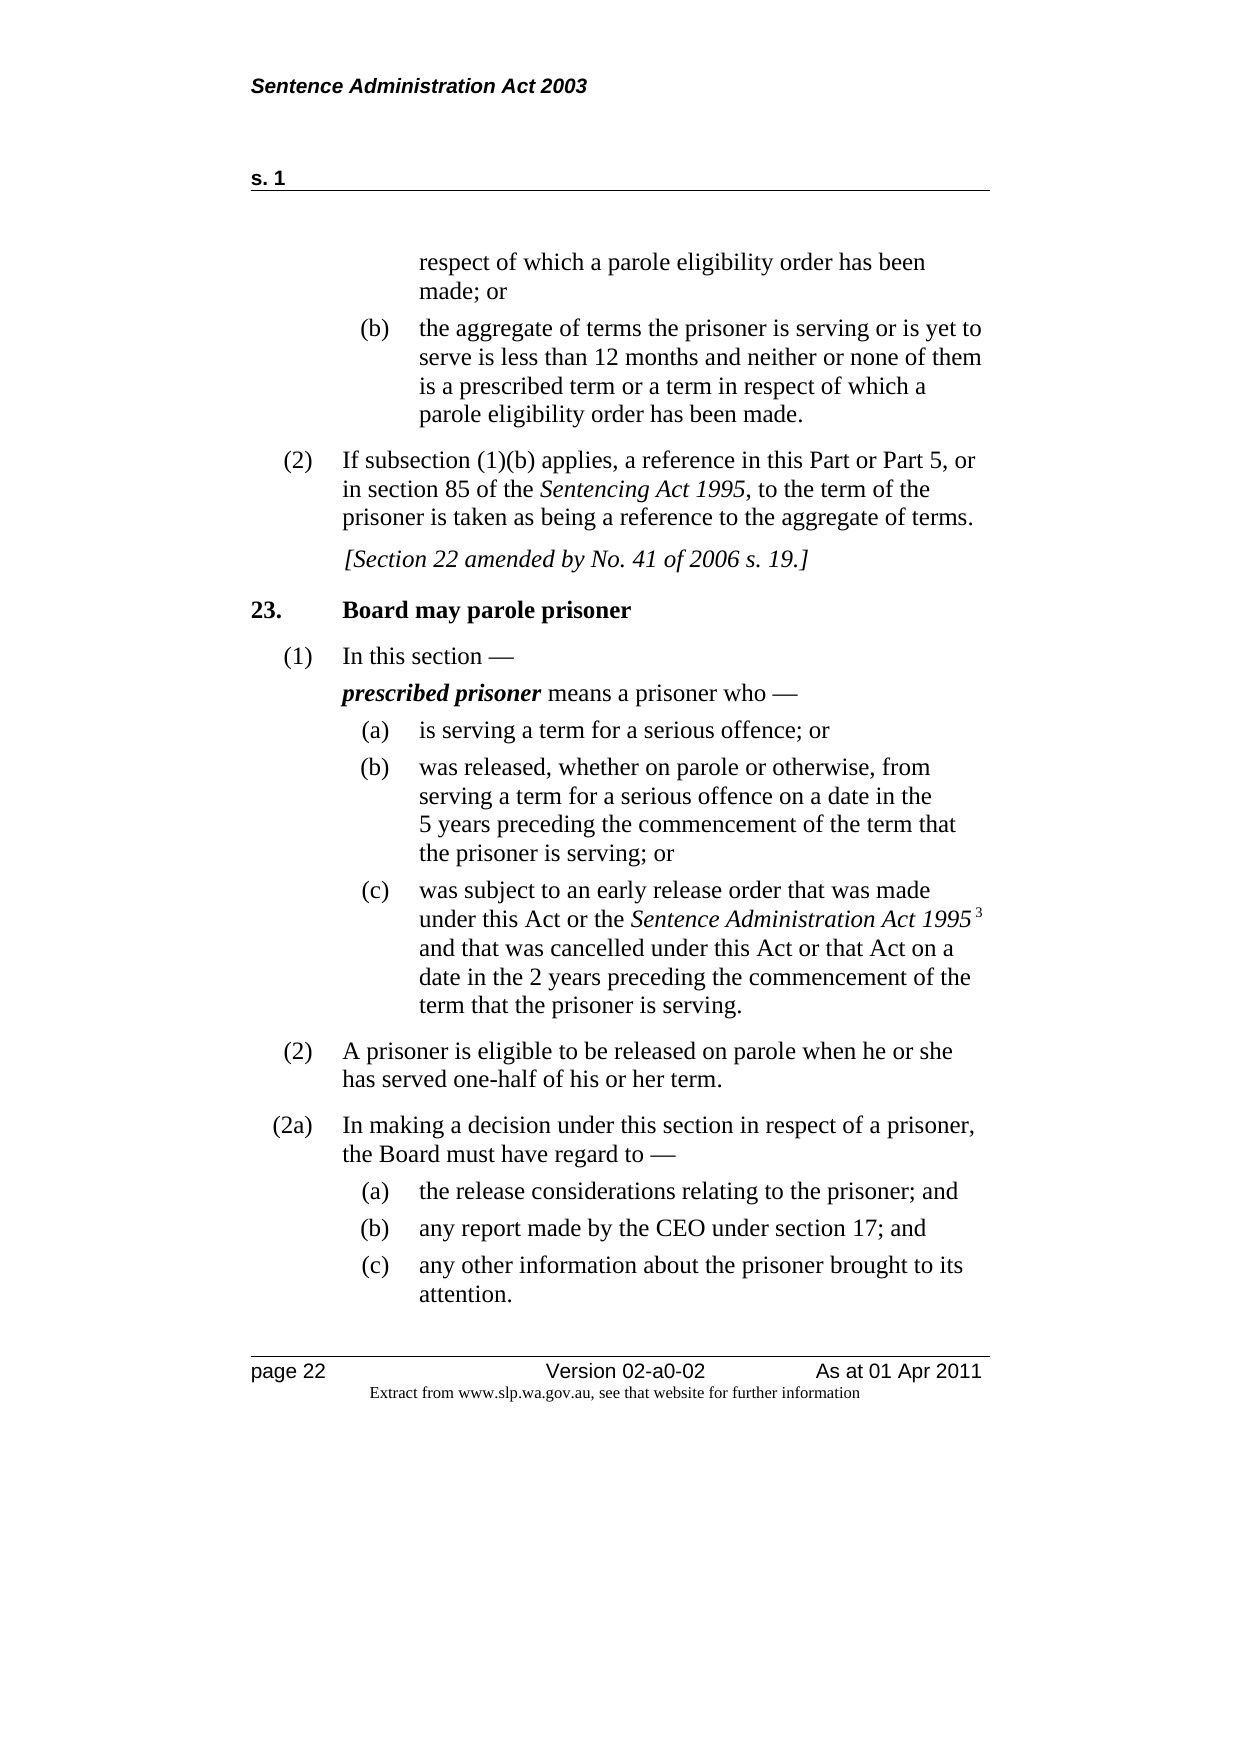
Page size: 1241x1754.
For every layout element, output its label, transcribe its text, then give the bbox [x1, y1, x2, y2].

text (c) was subject to an early release order that was made under this Act or the Sentence Administration Act 1995 3 and that was cancelled under this Act or that Act on a date in the 2 years preceding the commencement of the term that the prisoner is serving. [251, 875, 990, 1019]
text [Section 22 amended by No. 41 of 2006 s. 19.] [251, 544, 990, 572]
text (2) If subsection (1)(b) applies, a reference in this Part or Part 5, or in section 85 of the Sentencing Act 1995, to the term of the prisoner is taken as being a reference to the aggregate of terms. [251, 445, 990, 531]
text (2) A prisoner is eligible to be released on parole when he or she has served one-half of his or her term. [251, 1036, 990, 1093]
text prescribed prisoner means a prisoner who — [251, 678, 990, 707]
text (b) any report made by the CEO under section 17; and [251, 1213, 990, 1242]
text (b) was released, whether on parole or otherwise, from serving a term for a serious offence on a date in the 5 years preceding the commencement of the term that the prisoner is serving; or [251, 752, 990, 867]
subtitle 23. Board may parole prisoner [251, 595, 990, 624]
text (1) In this section — [251, 641, 990, 669]
text (a) the release considerations relating to the prisoner; and [251, 1176, 990, 1204]
text (a) is serving a term for a serious offence; or [251, 715, 990, 744]
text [251, 247, 990, 305]
text (c) any other information about the prisoner brought to its attention. [251, 1250, 990, 1307]
text (2a) In making a decision under this section in respect of a prisoner, the Board must have regard to — [251, 1110, 990, 1167]
text (b) the aggregate of terms the prisoner is serving or is yet to serve is less than 12 months and neither or none of them is a prescribed term or a term in respect of which a parole eligibility order has been made. [251, 313, 990, 428]
